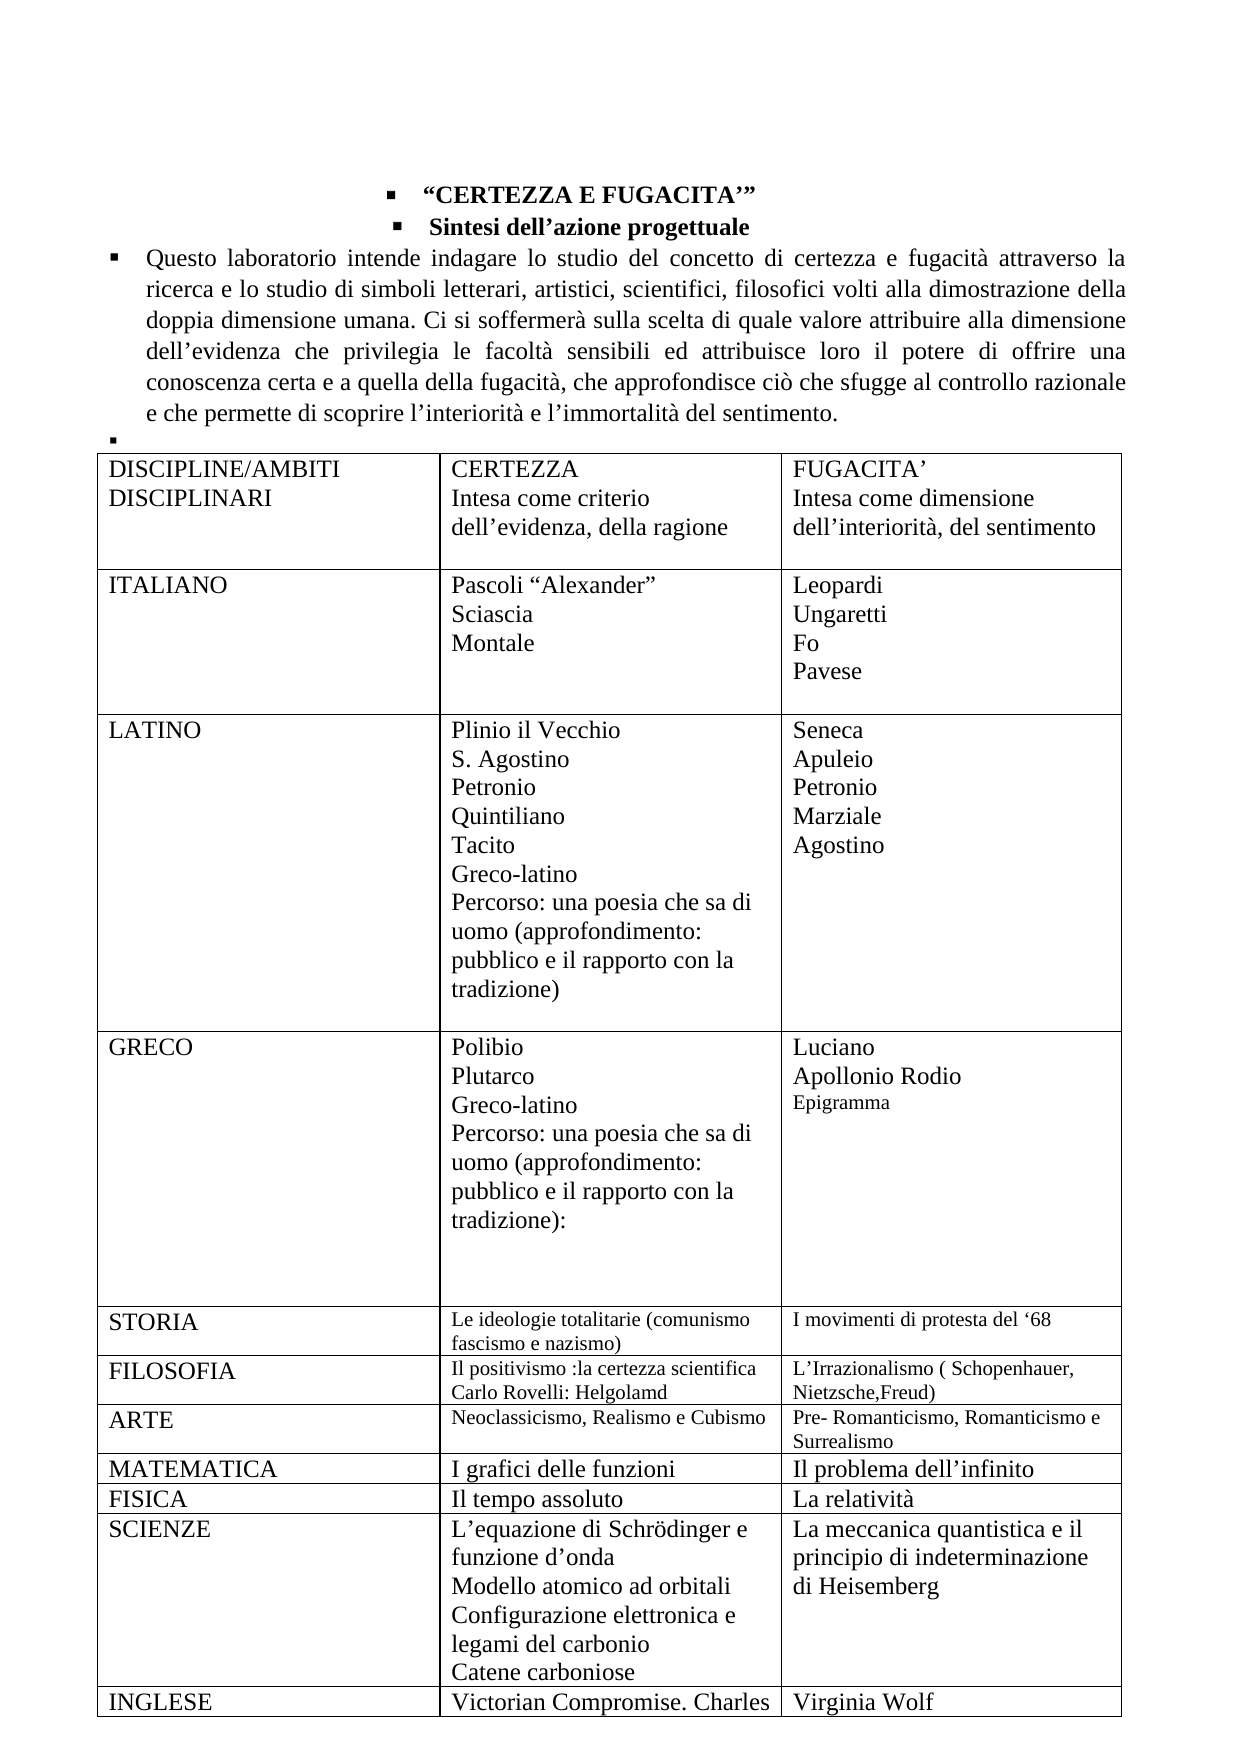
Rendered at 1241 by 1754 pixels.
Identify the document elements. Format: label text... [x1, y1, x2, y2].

table_cell Luciano Apollonio Rodio Epigramma [782, 1032, 1121, 1306]
table_cell I movimenti di protesta del ‘68 [782, 1307, 1121, 1355]
table_cell Plinio il Vecchio S. Agostino Petronio Quintiliano Tacito Greco-latino Percorso: una poesia che sa di uomo (approfondimento: pubblico e il rapporto con la tradizione) [441, 715, 781, 1031]
list Questo laboratorio intende indagare lo studio del concetto di certezza e fugacità attraverso la ricerca e lo studio di simboli letterari, artistici, scientifici, filosofici volti alla dimostrazione della doppia dimensione umana. Ci si soffermerà sulla scelta di quale valore attribuire alla dimensione dell’evidenza che privilegia le facoltà sensibili ed attribuisce loro il potere di offrire una conoscenza certa e a quella della fugacità, che approfondisce ciò che sfugge al controllo razionale e che permette di scoprire l’interiorità e l’immortalità del sentimento. [108, 243, 1128, 427]
table_cell STORIA [98, 1307, 439, 1355]
table_cell ITALIANO [98, 570, 439, 714]
table_cell Virginia Wolf [782, 1687, 1121, 1716]
table_cell Le ideologie totalitarie (comunismo fascismo e nazismo) [441, 1307, 781, 1355]
table_cell Seneca Apuleio Petronio Marziale Agostino [782, 715, 1121, 1031]
table_cell Pascoli “Alexander” Sciascia Montale [441, 570, 781, 714]
table_cell Leopardi Ungaretti Fo Pavese [782, 570, 1121, 714]
table_header DISCIPLINE/AMBITI DISCIPLINARI [98, 454, 439, 569]
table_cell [441, 1687, 781, 1716]
table_cell Neoclassicismo, Realismo e Cubismo [441, 1405, 781, 1453]
list Sintesi dell’azione progettuale [108, 212, 1033, 240]
table_cell LATINO [98, 715, 439, 1031]
table_cell FISICA [98, 1484, 439, 1513]
table_cell La meccanica quantistica e il principio di indeterminazione di Heisemberg [782, 1514, 1121, 1686]
table_cell Il tempo assoluto [441, 1484, 781, 1513]
table_cell Polibio Plutarco Greco-latino Percorso: una poesia che sa di uomo (approfondimento: pubblico e il rapporto con la tradizione): [441, 1032, 781, 1306]
table_cell I grafici delle funzioni [441, 1454, 781, 1483]
table_cell L’Irrazionalismo ( Schopenhauer, Nietzsche,Freud) [782, 1356, 1121, 1404]
list “CERTEZZA E FUGACITA’” [108, 181, 1033, 209]
table_cell MATEMATICA [98, 1454, 439, 1483]
table_cell Il positivismo :la certezza scientifica Carlo Rovelli: Helgolamd [441, 1356, 781, 1404]
table_cell FILOSOFIA [98, 1356, 439, 1404]
table_cell L’equazione di Schrödinger e funzione d’onda Modello atomico ad orbitali Configurazione elettronica e legami del carbonio Catene carboniose [441, 1514, 781, 1686]
table_cell Il problema dell’infinito [782, 1454, 1121, 1483]
table_cell ARTE [98, 1405, 439, 1453]
table_header CERTEZZA Intesa come criterio dell’evidenza, della ragione [441, 454, 781, 569]
table_cell Pre- Romanticismo, Romanticismo e Surrealismo [782, 1405, 1121, 1453]
table_cell GRECO [98, 1032, 439, 1306]
table_header FUGACITA’ Intesa come dimensione dell’interiorità, del sentimento [782, 454, 1121, 569]
table_cell SCIENZE [98, 1514, 439, 1686]
table_cell La relatività [782, 1484, 1121, 1513]
table_cell INGLESE [98, 1687, 439, 1716]
